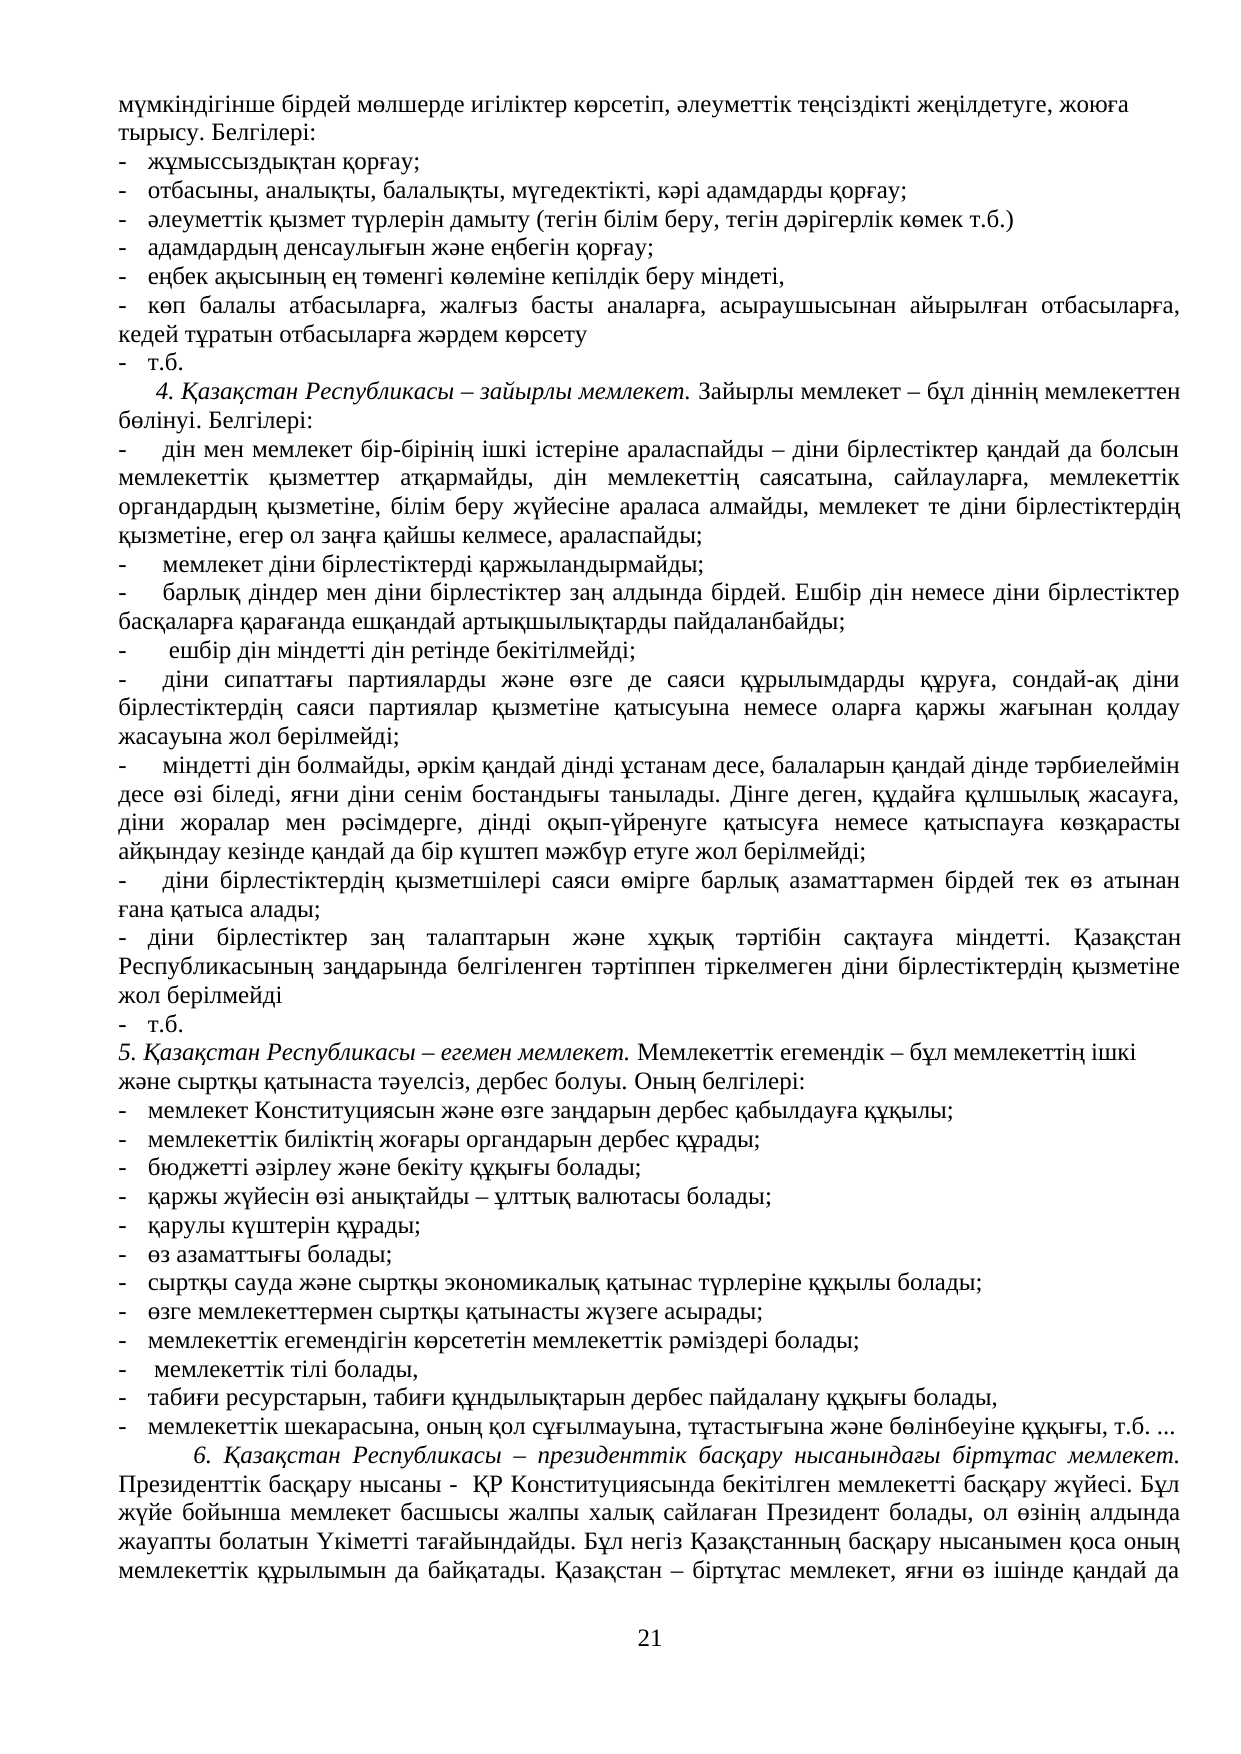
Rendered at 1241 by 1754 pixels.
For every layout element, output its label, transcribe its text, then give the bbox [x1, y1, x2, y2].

list көп балалы атбасыларға, жалғыз басты аналарға, асыраушысынан айырылған отбасыларға, кедей тұратын отбасыларға жәрдем көрсету [118, 290, 1181, 347]
list мемлекет дiни бірлестiктердi қаржыландырмайды; [118, 549, 1181, 577]
list бюджетті әзірлеу және бекіту құқығы болады; [118, 1152, 1181, 1181]
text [118, 1440, 1181, 1584]
list мемлекеттік биліктің жоғары органдарын дербес құрады; [118, 1124, 1181, 1152]
list діни сипаттағы партияларды және өзге де саяси құрылымдарды құруға, сондай-ақ дiни бiрлестiктердің саяси партиялар қызметiне қатысуына немесе оларға қаржы жағынан қолдау жасауына жол берiлмейдi; [118, 664, 1181, 750]
list т.б. [118, 1009, 1181, 1037]
list сыртқы сауда және сыртқы экономикалық қатынас түрлеріне құқылы болады; [118, 1267, 1181, 1296]
list әлеуметтік қызмет түрлерін дамыту (тегін білім беру, тегін дәрігерлік көмек т.б.) [118, 204, 1181, 232]
list дін мен мемлекет бір-бірінің ішкі істеріне араласпайды – діни бiрлестiктер қандай да болсын мемлекеттiк қызметтер атқармайды, дін мемлекеттің саясатына, сайлауларға, мемлекеттік органдардың қызметіне, білім беру жүйесіне араласа алмайды, мемлекет те дiни бiрлестiктердiң қызметiне, егер ол заңға қайшы келмесе, араласпайды; [118, 434, 1181, 549]
list отбасыны, аналықты, балалықты, мүгедектікті, кәрі адамдарды қорғау; [118, 175, 1181, 204]
list мемлекеттік шекарасына, оның қол сұғылмауына, тұтастығына және бөлінбеуіне құқығы, т.б. ... [118, 1411, 1181, 1440]
list мемлекет Конституциясын және өзге заңдарын дербес қабылдауға құқылы; [118, 1095, 1181, 1124]
list өз азаматтығы болады; [118, 1239, 1181, 1267]
list қаржы жүйесін өзі анықтайды – ұлттық валютасы болады; [118, 1181, 1181, 1210]
list барлық дiндер мен діни бiрлестiктер заң алдында бiрдей. Ешбiр дiн немесе дiни бiрлестіктер басқаларға қарағанда ешқандай артықшылықтарды пайдаланбайды; [118, 577, 1181, 635]
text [118, 89, 1181, 146]
list еңбек ақысының ең төменгі көлеміне кепілдік беру міндеті, [118, 261, 1181, 290]
list өзге мемлекеттермен сыртқы қатынасты жүзеге асырады; [118, 1296, 1181, 1325]
list т.б. [118, 347, 1181, 376]
list табиғи ресурстарын, табиғи құндылықтарын дербес пайдалану құқығы болады, [118, 1382, 1181, 1411]
list міндетті дін болмайды, әркім қандай дінді ұстанам десе, балаларын қандай дінде тәрбиелеймін десе өзі біледі, яғни діни сенім бостандығы танылады. Дiнге деген, құдайға құлшылық жасауға, дiни жоралар мен рәсiмдерге, дiндi оқып-үйренуге қатысуға немесе қатыспауға көзқарасты айқындау кезiнде қандай да бiр күштеп мәжбүр етуге жол берiлмейдi; [118, 750, 1181, 865]
text 4. Қазақстан Республикасы – зайырлы мемлекет. Зайырлы мемлекет – бұл діннің мемлекеттен бөлінуі. Белгілері: [118, 376, 1181, 434]
list мемлекеттік егемендігін көрсететін мемлекеттік рәміздері болады; [118, 1325, 1181, 1354]
list дiни бiрлестiктердiң қызметшiлерi саяси өмiрге барлық азаматтармен бiрдей тек өз атынан ғана қатыса алады; [118, 865, 1181, 922]
list діни бiрлестiктер заң талаптарын және хұқық тәртiбiн сақтауға мiндеттi. Қазақстан Республикасының заңдарында белгiленген тәртiппен тiркелмеген дiни бiрлестiктердiң қызметiне жол берiлмейдi [118, 922, 1181, 1009]
text 5. Қазақстан Республикасы – егемен мемлекет. Мемлекеттік егемендік – бұл мемлекеттің ішкі және сыртқы қатынаста тәуелсіз, дербес болуы. Оның белгілері: [118, 1037, 1181, 1095]
list адамдардың денсаулығын және еңбегін қорғау; [118, 232, 1181, 261]
list ешбір дін міндетті дін ретінде бекітілмейді; [118, 635, 1181, 664]
list мемлекеттік тілі болады, [118, 1354, 1181, 1382]
list жұмыссыздықтан қорғау; [118, 146, 1181, 175]
list қарулы күштерін құрады; [118, 1210, 1181, 1239]
